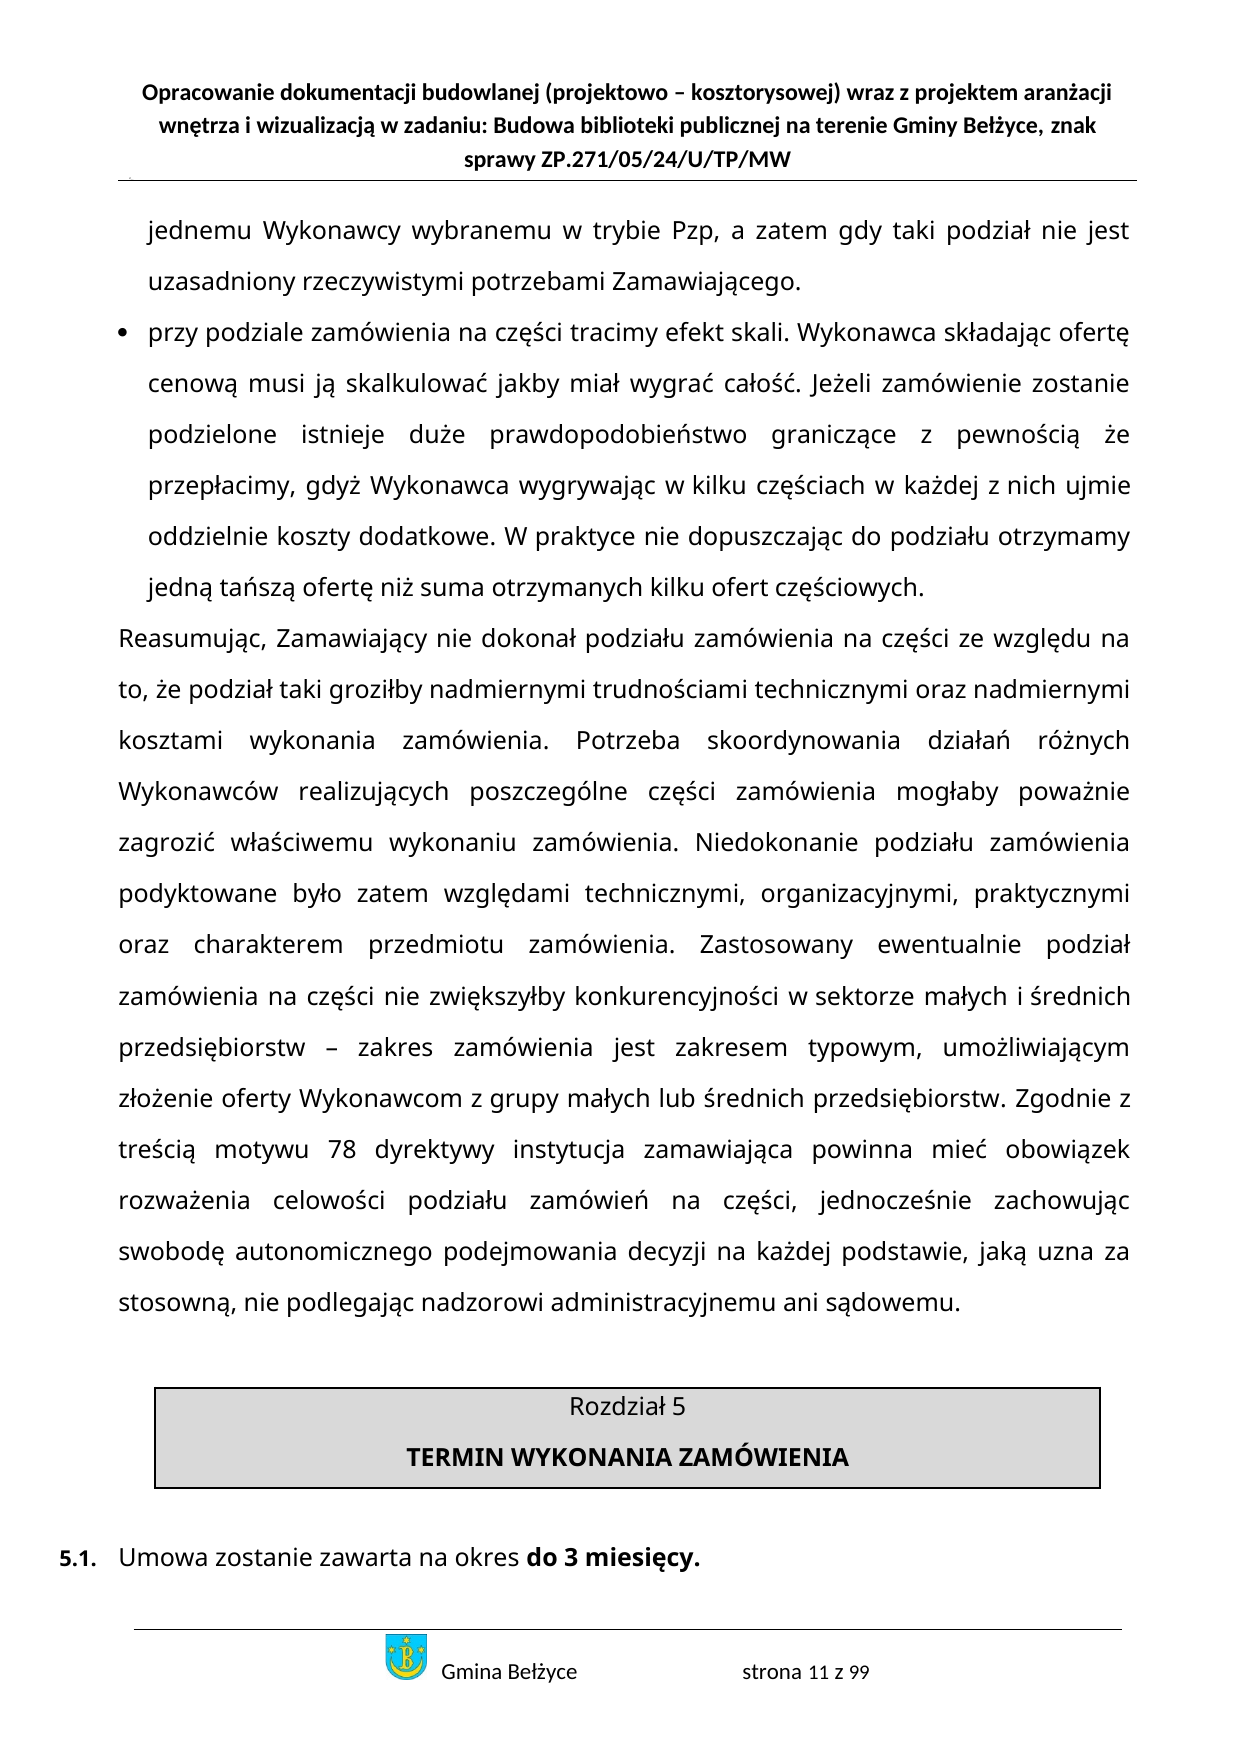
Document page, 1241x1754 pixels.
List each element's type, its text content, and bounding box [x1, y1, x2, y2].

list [118, 213, 1131, 298]
table_header Rozdział 5 TERMIN WYKONANIA ZAMÓWIENIA [156, 1389, 1099, 1487]
list Umowa zostanie zawarta na okres do 3 miesięcy. [59, 1540, 1131, 1574]
text Reasumując, Zamawiający nie dokonał podziału zamówienia na części ze względu na to, że podział taki groziłby nadmiernymi trudnościami technicznymi oraz nadmiernymi kosztami wykonania zamówienia. Potrzeba skoordynowania działań różnych Wykonawców realizujących poszczególne części zamówienia mogłaby poważnie zagrozić właściwemu wykonaniu zamówienia. Niedokonanie podziału zamówienia podyktowane było zatem względami technicznymi, organizacyjnymi, praktycznymi oraz charakterem przedmiotu zamówienia. Zastosowany ewentualnie podział zamówienia na części nie zwiększyłby konkurencyjności w sektorze małych i średnich przedsiębiorstw – zakres zamówienia jest zakresem typowym, umożliwiającym złożenie oferty Wykonawcom z grupy małych lub średnich przedsiębiorstw. Zgodnie z treścią motywu 78 dyrektywy instytucja zamawiająca powinna mieć obowiązek rozważenia celowości podziału zamówień na części, jednocześnie zachowując swobodę autonomicznego podejmowania decyzji na każdej podstawie, jaką uzna za stosowną, nie podlegając nadzorowi administracyjnemu ani sądowemu. [118, 621, 1131, 1318]
list przy podziale zamówienia na części tracimy efekt skali. Wykonawca składając ofertę cenową musi ją skalkulować jakby miał wygrać całość. Jeżeli zamówienie zostanie podzielone istnieje duże prawdopodobieństwo graniczące z pewnością że przepłacimy, gdyż Wykonawca wygrywając w kilku częściach w każdej z nich ujmie oddzielnie koszty dodatkowe. W praktyce nie dopuszczając do podziału otrzymamy jedną tańszą ofertę niż suma otrzymanych kilku ofert częściowych. [118, 315, 1131, 604]
picture [385, 1636, 427, 1680]
picture [418, 1646, 427, 1654]
